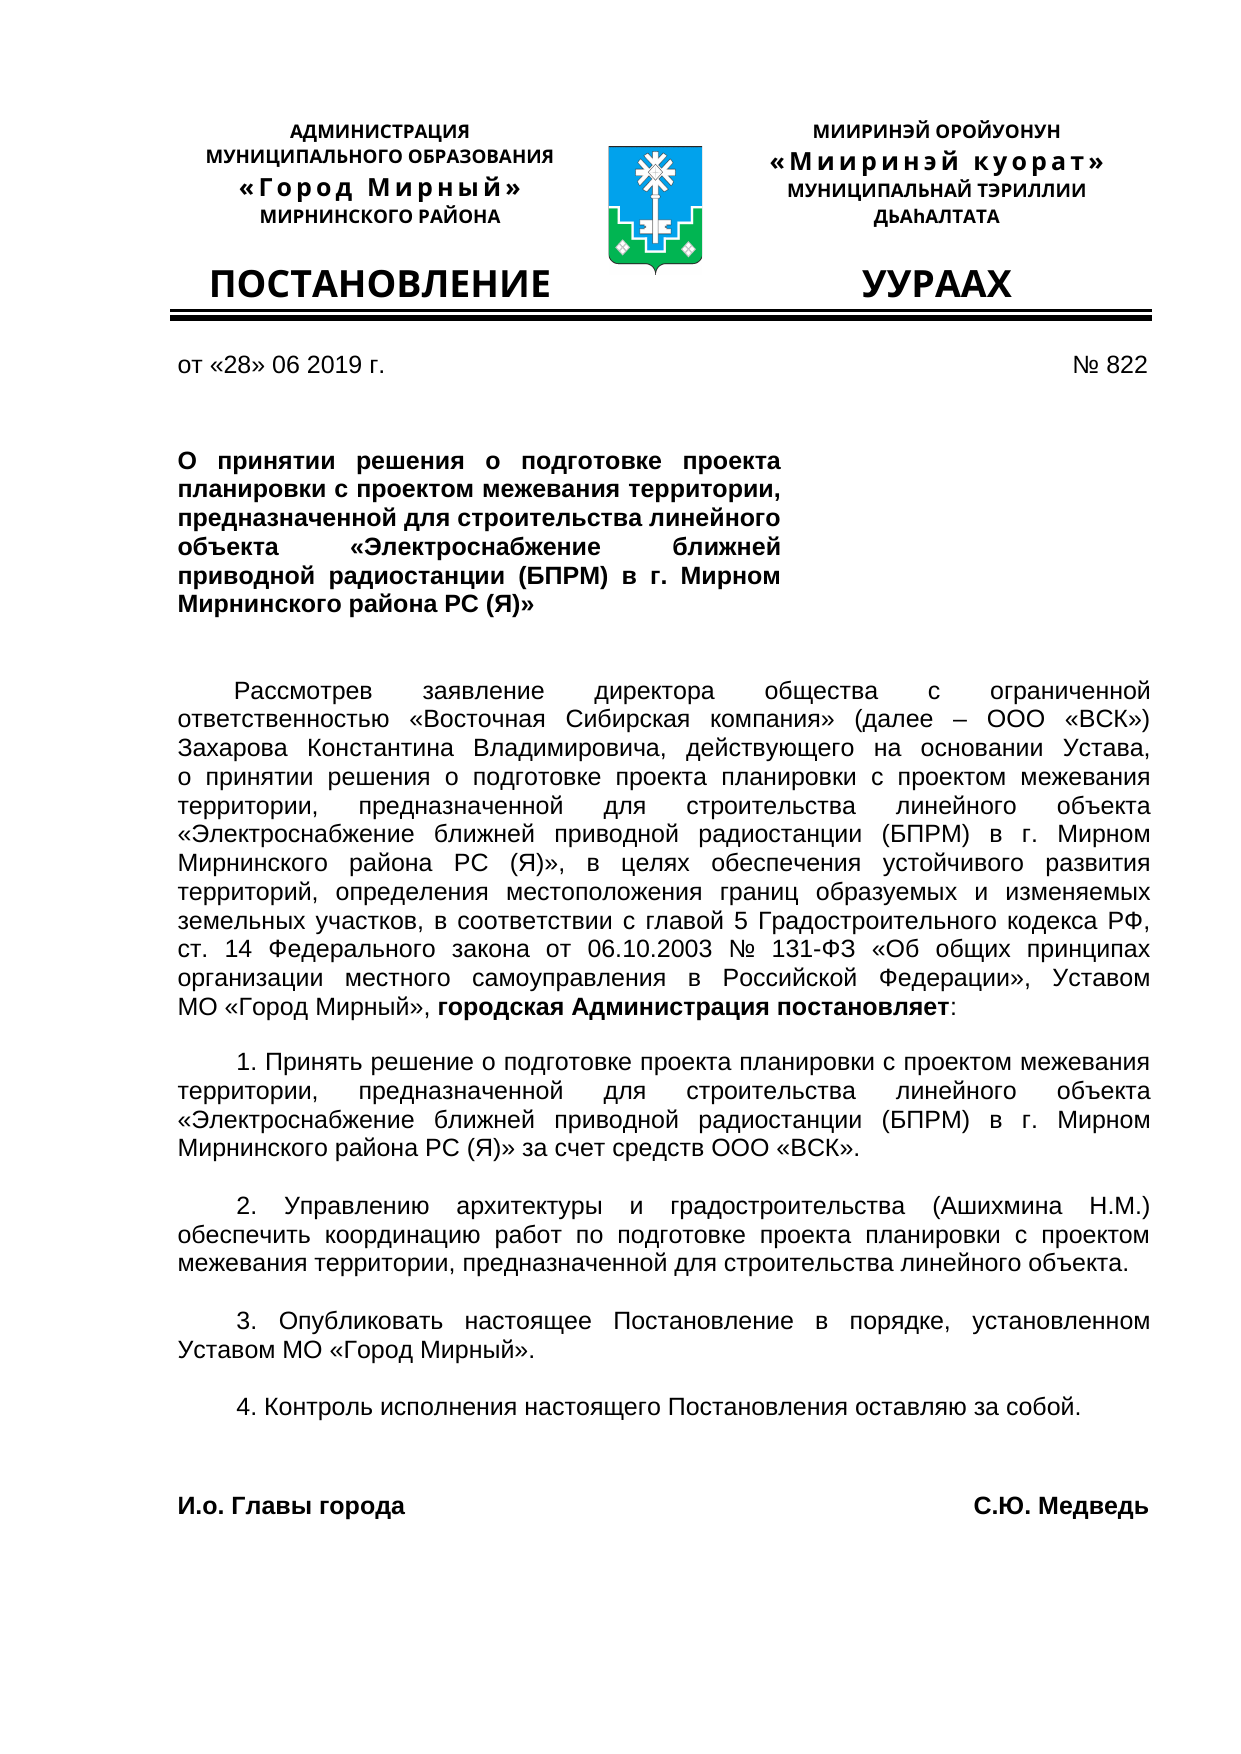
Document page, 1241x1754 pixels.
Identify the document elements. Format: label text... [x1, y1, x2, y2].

text 2. Управлению архитектуры и градостроительства (Ашихмина Н.М.) обеспечить координацию работ по подготовке проекта планировки с проектом межевания территории, предназначенной для строительства линейного объекта. [177, 1191, 1152, 1277]
text от «28» 06 2019 г. № 822 [177, 350, 1152, 378]
text 3. Опубликовать настоящее Постановление в порядке, установленном Уставом МО «Город Мирный». [177, 1306, 1152, 1363]
text Рассмотрев заявление директора общества с ограниченной ответственностью «Восточная Сибирская компания» (далее – ООО «ВСК») Захарова Константина Владимировича, действующего на основании Устава, о принятии решения о подготовке проекта планировки с проектом межевания территории, предназначенной для строительства линейного объекта «Электроснабжение ближней приводной радиостанции (БПРМ) в г. Мирном Мирнинского района РС (Я)», в целях обеспечения устойчивого развития территорий, определения местоположения границ образуемых и изменяемых земельных участков, в соответствии с главой 5 Градостроительного кодекса РФ, ст. 14 Федерального закона от 06.10.2003 № 131-ФЗ «Об общих принципах организации местного самоуправления в Российской Федерации», Уставом МО «Город Мирный», городская Администрация постановляет: [177, 676, 1152, 1021]
picture [636, 152, 675, 243]
text И.о. Главы города С.Ю. Медведь [177, 1491, 1152, 1519]
picture [608, 207, 703, 275]
table_header [590, 118, 721, 308]
text 1. Принять решение о подготовке проекта планировки с проектом межевания территории, предназначенной для строительства линейного объекта «Электроснабжение ближней приводной радиостанции (БПРМ) в г. Мирном Мирнинского района РС (Я)» за счет средств ООО «ВСК». [177, 1047, 1152, 1162]
table_header АДМИНИСТРАЦИЯ МУНИЦИПАЛЬНОГО ОБРАЗОВАНИЯ «Город Мирный» МИРНИНСКОГО РАЙОНА ПОСТАНОВЛЕНИЕ [170, 118, 590, 308]
text 4. Контроль исполнения настоящего Постановления оставляю за собой. [177, 1392, 1152, 1421]
table_header МИИРИНЭЙ ОРОЙУОНУН «Мииринэй куорат» МУНИЦИПАЛЬНАЙ ТЭРИЛЛИИ ДЬАhАЛТАТА УУРААХ [721, 118, 1152, 308]
table_header О принятии решения о подготовке проекта планировки с проектом межевания территории, предназначенной для строительства линейного объекта «Электроснабжение ближней приводной радиостанции (БПРМ) в г. Мирном Мирнинского района РС (Я)» [166, 446, 792, 618]
